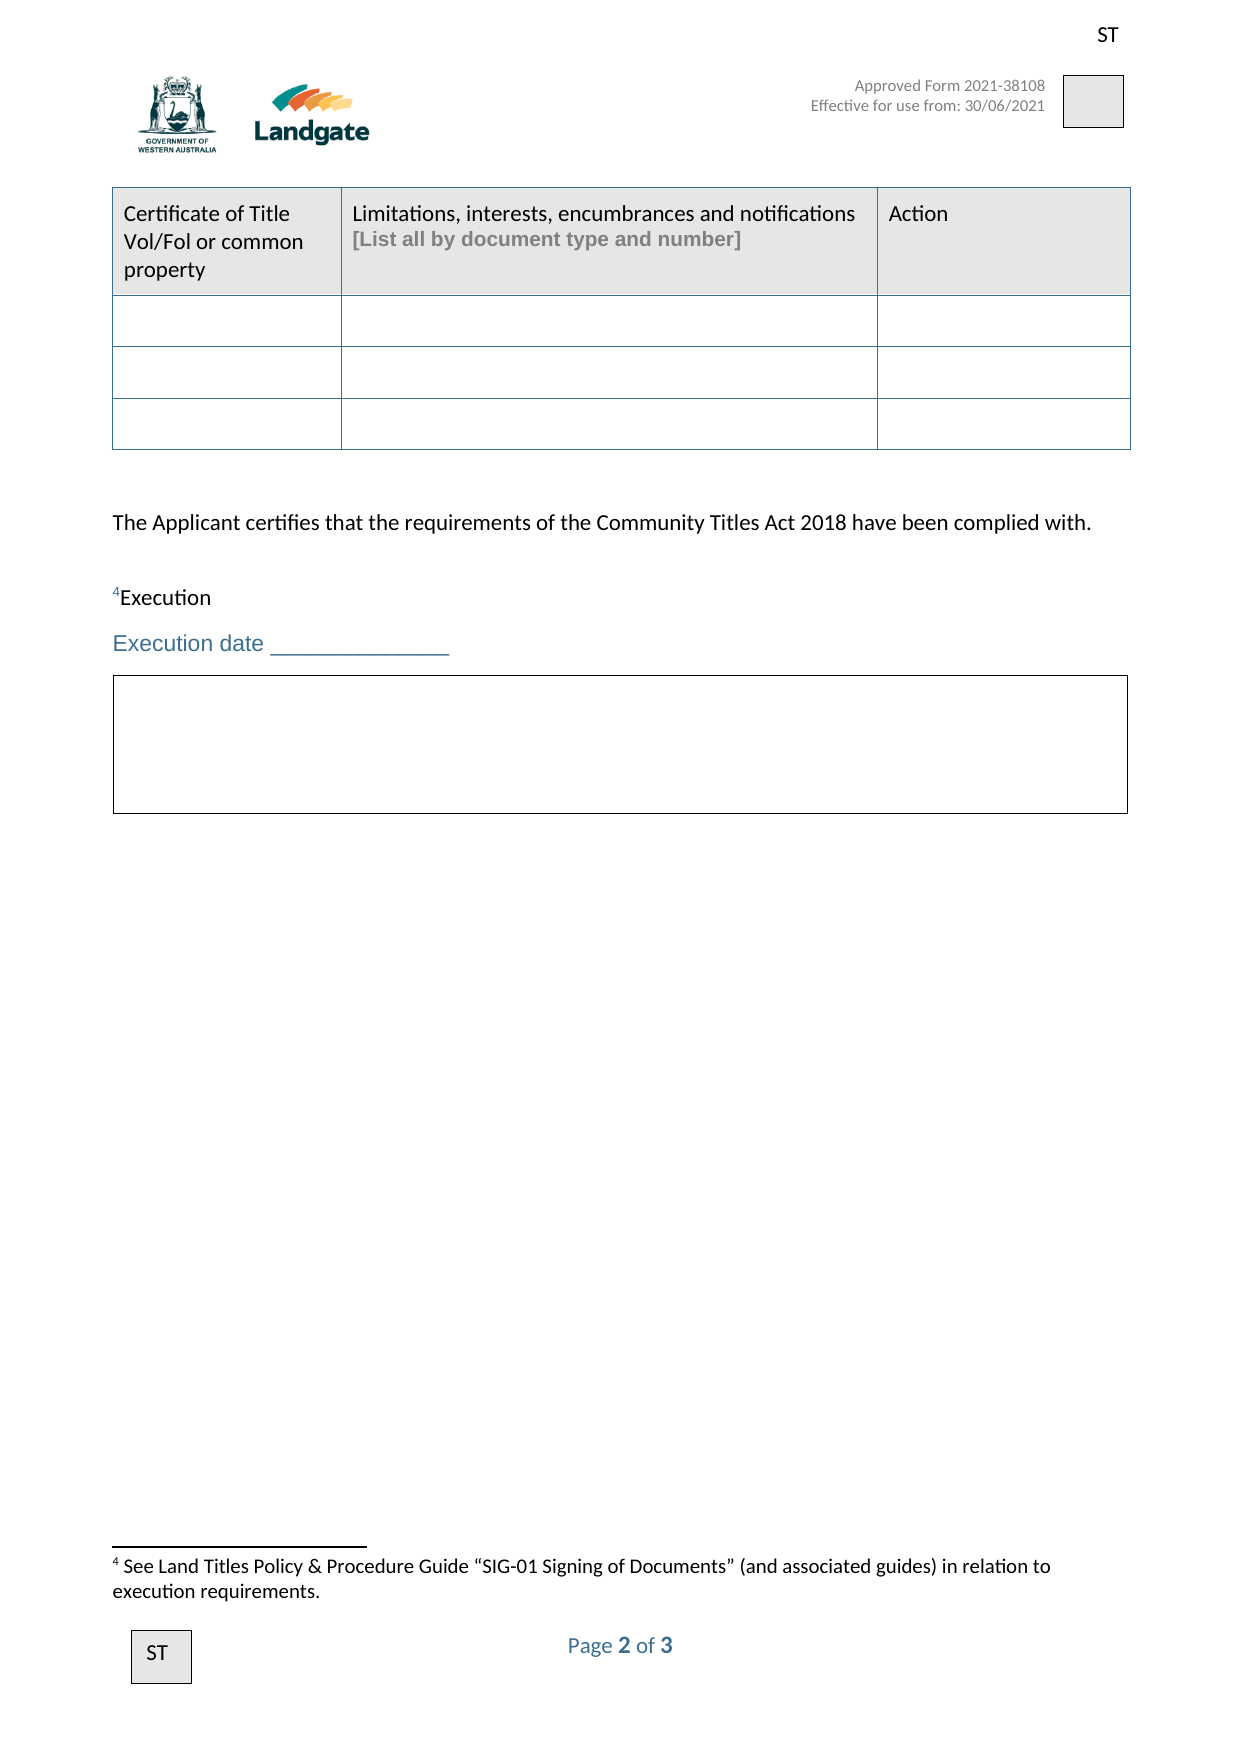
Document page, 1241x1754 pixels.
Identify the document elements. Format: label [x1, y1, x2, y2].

table_cell [342, 347, 877, 398]
table_header [113, 188, 341, 294]
table_cell [878, 399, 1130, 449]
table_cell [113, 296, 341, 346]
picture [127, 75, 376, 159]
table_cell [113, 399, 341, 449]
table_header [878, 188, 1130, 294]
table_cell [342, 399, 877, 449]
table_cell [878, 296, 1130, 346]
table_header [114, 676, 1127, 812]
table_cell [878, 347, 1130, 398]
table_cell [342, 296, 877, 346]
table_header [342, 188, 877, 294]
table_cell [113, 347, 341, 398]
